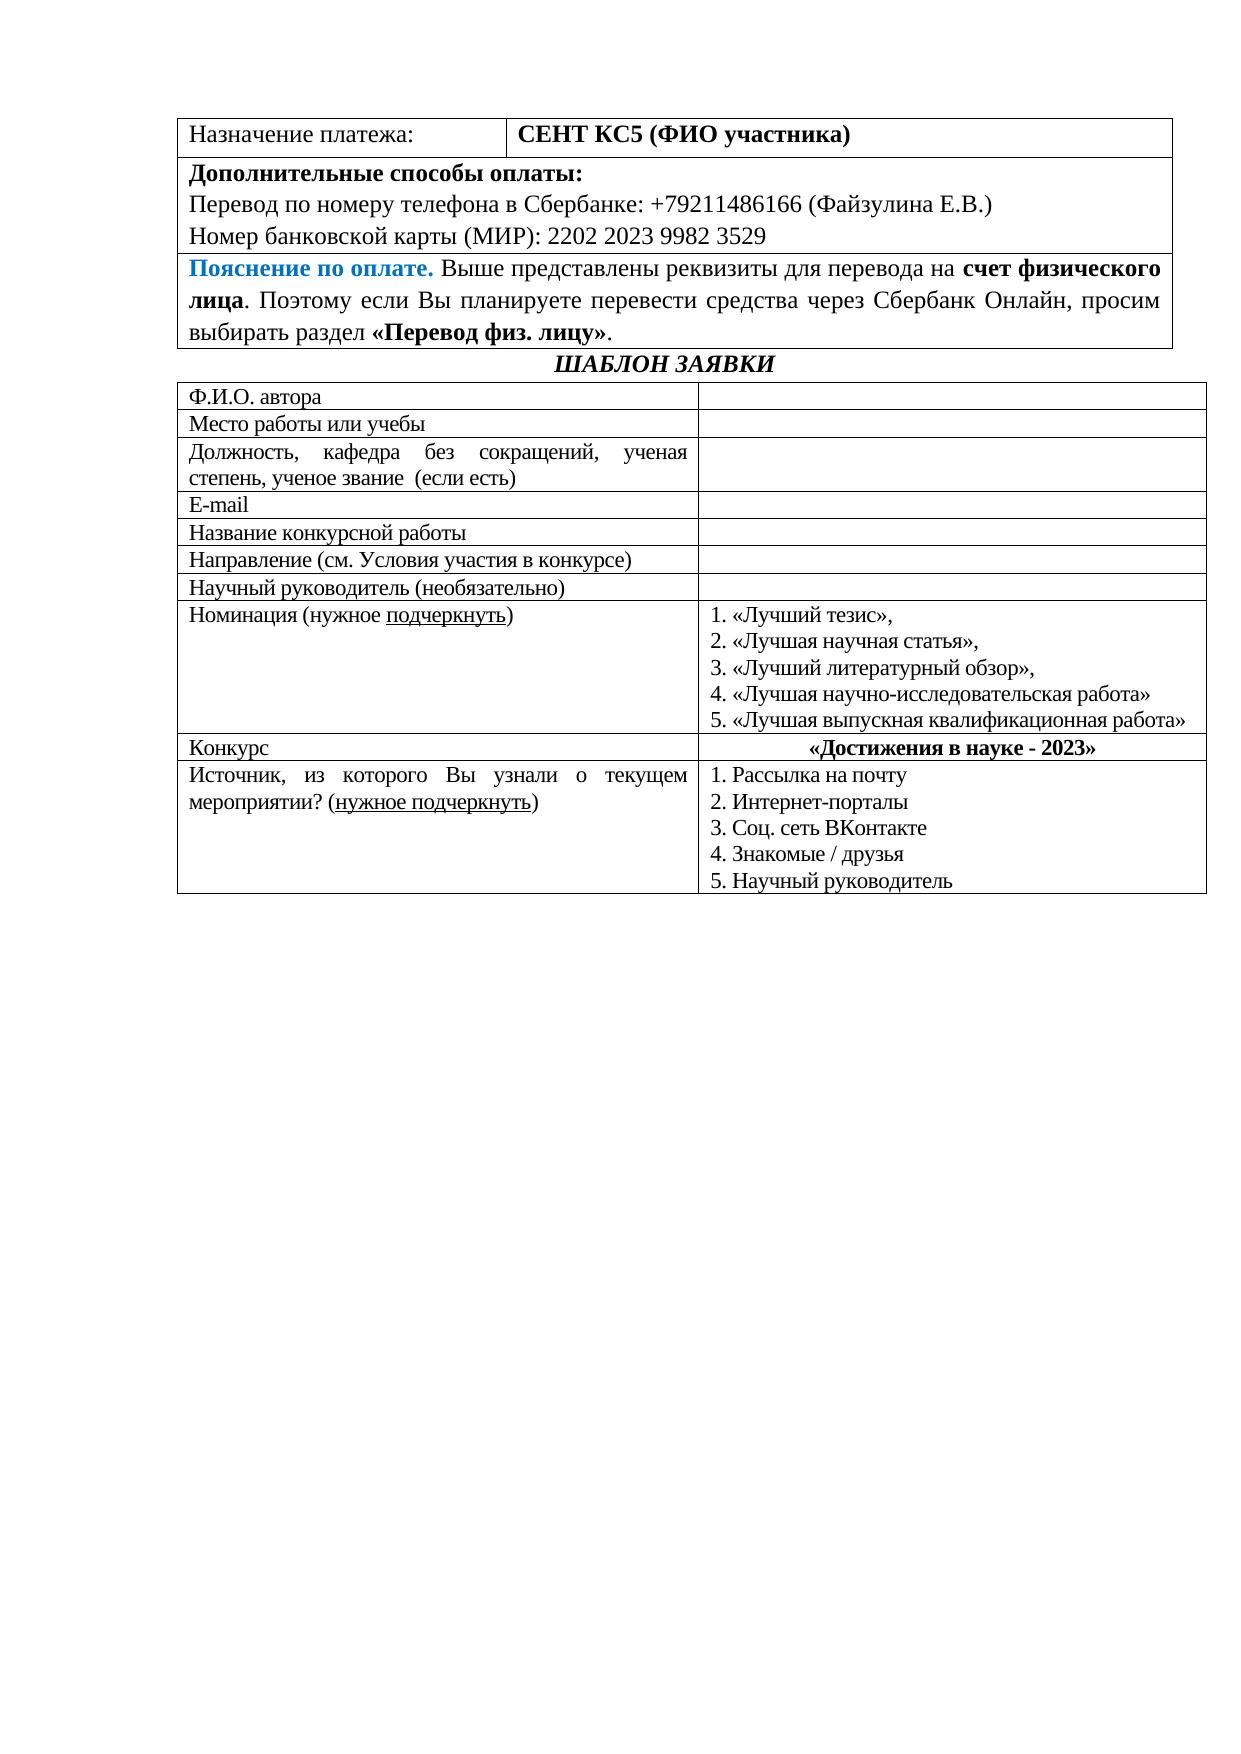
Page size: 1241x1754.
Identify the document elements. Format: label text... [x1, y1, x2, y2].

table_cell [699, 492, 1206, 518]
table_cell Конкурс [178, 734, 698, 760]
table_cell 1. Рассылка на почту 2. Интернет-порталы 3. Соц. сеть ВКонтакте 4. Знакомые / друзья 5. Научный руководитель [699, 761, 1206, 893]
table_cell Номинация (нужное подчеркнуть) [178, 601, 698, 733]
table_cell Направление (см. Условия участия в конкурсе) [178, 546, 698, 573]
table_cell [699, 410, 1206, 437]
table_cell E-mail [178, 492, 698, 518]
table_cell Назначение платежа: [178, 119, 506, 157]
table_cell Место работы или учебы [178, 410, 698, 437]
table_cell [699, 519, 1206, 545]
table_cell Должность, кафедра без сокращений, ученая степень, ученое звание (если есть) [178, 438, 698, 491]
table_cell [699, 546, 1206, 573]
table_cell Научный руководитель (необязательно) [178, 574, 698, 600]
table_cell [699, 574, 1206, 600]
table_cell СЕНТ КС5 (ФИО участника) [507, 119, 1172, 157]
table_cell «Достижения в науке - 2023» [699, 734, 1206, 760]
text ШАБЛОН ЗАЯВКИ [177, 349, 1152, 378]
table_cell Источник, из которого Вы узнали о текущем мероприятии? (нужное подчеркнуть) [178, 761, 698, 893]
table_cell [699, 438, 1206, 491]
table_header [699, 383, 1206, 409]
table_cell 1. «Лучший тезис», 2. «Лучшая научная статья», 3. «Лучший литературный обзор», 4. «Лучшая научно-исследовательская работа» 5. «Лучшая выпускная квалификационная работа» [699, 601, 1206, 733]
table_cell Дополнительные способы оплаты: Перевод по номеру телефона в Сбербанке: +79211486166 (Файзулина Е.В.) Номер банковской карты (МИР): 2202 2023 9982 3529 [178, 158, 1172, 252]
table_header Ф.И.О. автора [178, 383, 698, 409]
table_cell Пояснение по оплате. Выше представлены реквизиты для перевода на счет физического лица. Поэтому если Вы планируете перевести средства через Сбербанк Онлайн, просим выбирать раздел «Перевод физ. лицу». [178, 254, 1172, 348]
table_cell Название конкурсной работы [178, 519, 698, 545]
